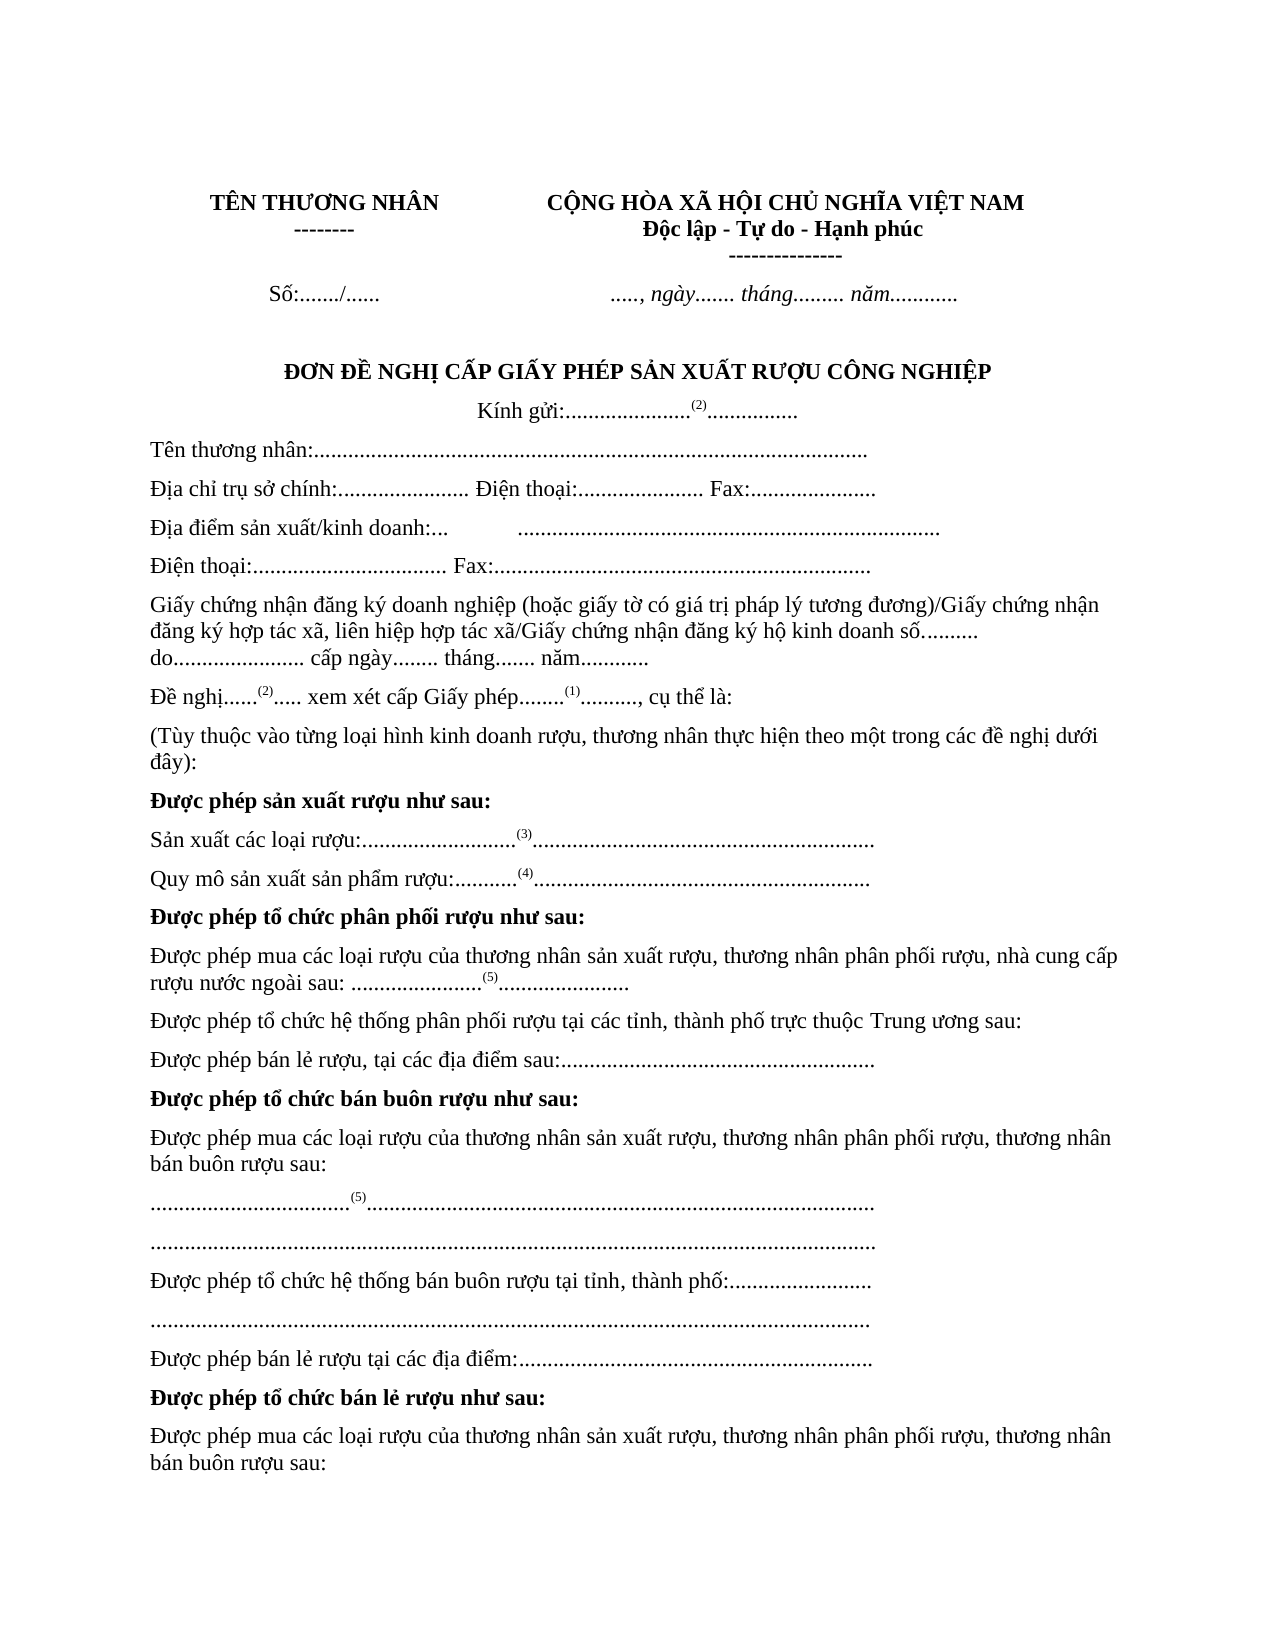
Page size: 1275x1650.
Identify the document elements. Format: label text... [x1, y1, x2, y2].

text Quy mô sản xuất sản phẩm rượu:...........(4)........................................................... [150, 864, 1125, 891]
text Được phép bán lẻ rượu tại các địa điểm:.............................................................. [150, 1345, 1125, 1371]
text ............................................................................................................................... [150, 1228, 1125, 1254]
text Được phép mua các loại rượu của thương nhân sản xuất rượu, thương nhân phân phối rượu, nhà cung cấp rượu nước ngoài sau: .......................(5)....................... [150, 942, 1125, 995]
text Được phép mua các loại rượu của thương nhân sản xuất rượu, thương nhân phân phối rượu, thương nhân bán buôn rượu sau: [150, 1124, 1125, 1177]
text Điện thoại:.................................. Fax:.................................................................. [150, 552, 1125, 579]
text ĐƠN ĐỀ NGHỊ CẤP GIẤY PHÉP SẢN XUẤT RƯỢU CÔNG NGHIỆP [150, 358, 1125, 384]
text .............................................................................................................................. [150, 1306, 1125, 1332]
text Được phép tổ chức hệ thống phân phối rượu tại các tỉnh, thành phố trực thuộc Trung ương sau: [150, 1007, 1125, 1034]
table_cell Số:......./...... [150, 280, 499, 319]
text Giấy chứng nhận đăng ký doanh nghiệp (hoặc giấy tờ có giá trị pháp lý tương đương)/Giấy chứng nhận đăng ký hợp tác xã, liên hiệp hợp tác xã/Giấy chứng nhận đăng ký hộ kinh doanh số.......... do....................... cấp ngày........ tháng....... năm............ [150, 591, 1125, 670]
text Được phép tổ chức bán buôn rượu như sau: [150, 1085, 1125, 1112]
table_cell ....., ngày....... tháng......... năm............ [499, 280, 1072, 319]
text Địa chỉ trụ sở chính:....................... Điện thoại:...................... Fax:...................... [150, 475, 1125, 501]
text Đề nghị......(2)..... xem xét cấp Giấy phép........(1).........., cụ thể là: [150, 683, 1125, 709]
text Được phép bán lẻ rượu, tại các địa điểm sau:....................................................... [150, 1046, 1125, 1073]
text Được phép tổ chức hệ thống bán buôn rượu tại tỉnh, thành phố:......................... [150, 1267, 1125, 1293]
table_header TÊN THƯƠNG NHÂN -------- [150, 189, 499, 280]
text Kính gửi:......................(2)................ [150, 397, 1125, 423]
text Địa điểm sản xuất/kinh doanh:... .......................................................................... [150, 513, 1125, 540]
text Tên thương nhân:................................................................................................. [150, 436, 1125, 462]
text Sản xuất các loại rượu:...........................(3)............................................................ [150, 826, 1125, 852]
text ...................................(5)......................................................................................... [150, 1189, 1125, 1216]
text Được phép tổ chức bán lẻ rượu như sau: [150, 1383, 1125, 1410]
text Được phép sản xuất rượu như sau: [150, 787, 1125, 813]
text Được phép mua các loại rượu của thương nhân sản xuất rượu, thương nhân phân phối rượu, thương nhân bán buôn rượu sau: [150, 1422, 1125, 1475]
table_header CỘNG HÒA XÃ HỘI CHỦ NGHĨA VIỆT NAM Độc lập - Tự do - Hạnh phúc --------------- [499, 189, 1072, 280]
text Được phép tổ chức phân phối rượu như sau: [150, 903, 1125, 930]
text (Tùy thuộc vào từng loại hình kinh doanh rượu, thương nhân thực hiện theo một trong các đề nghị dưới đây): [150, 722, 1125, 774]
